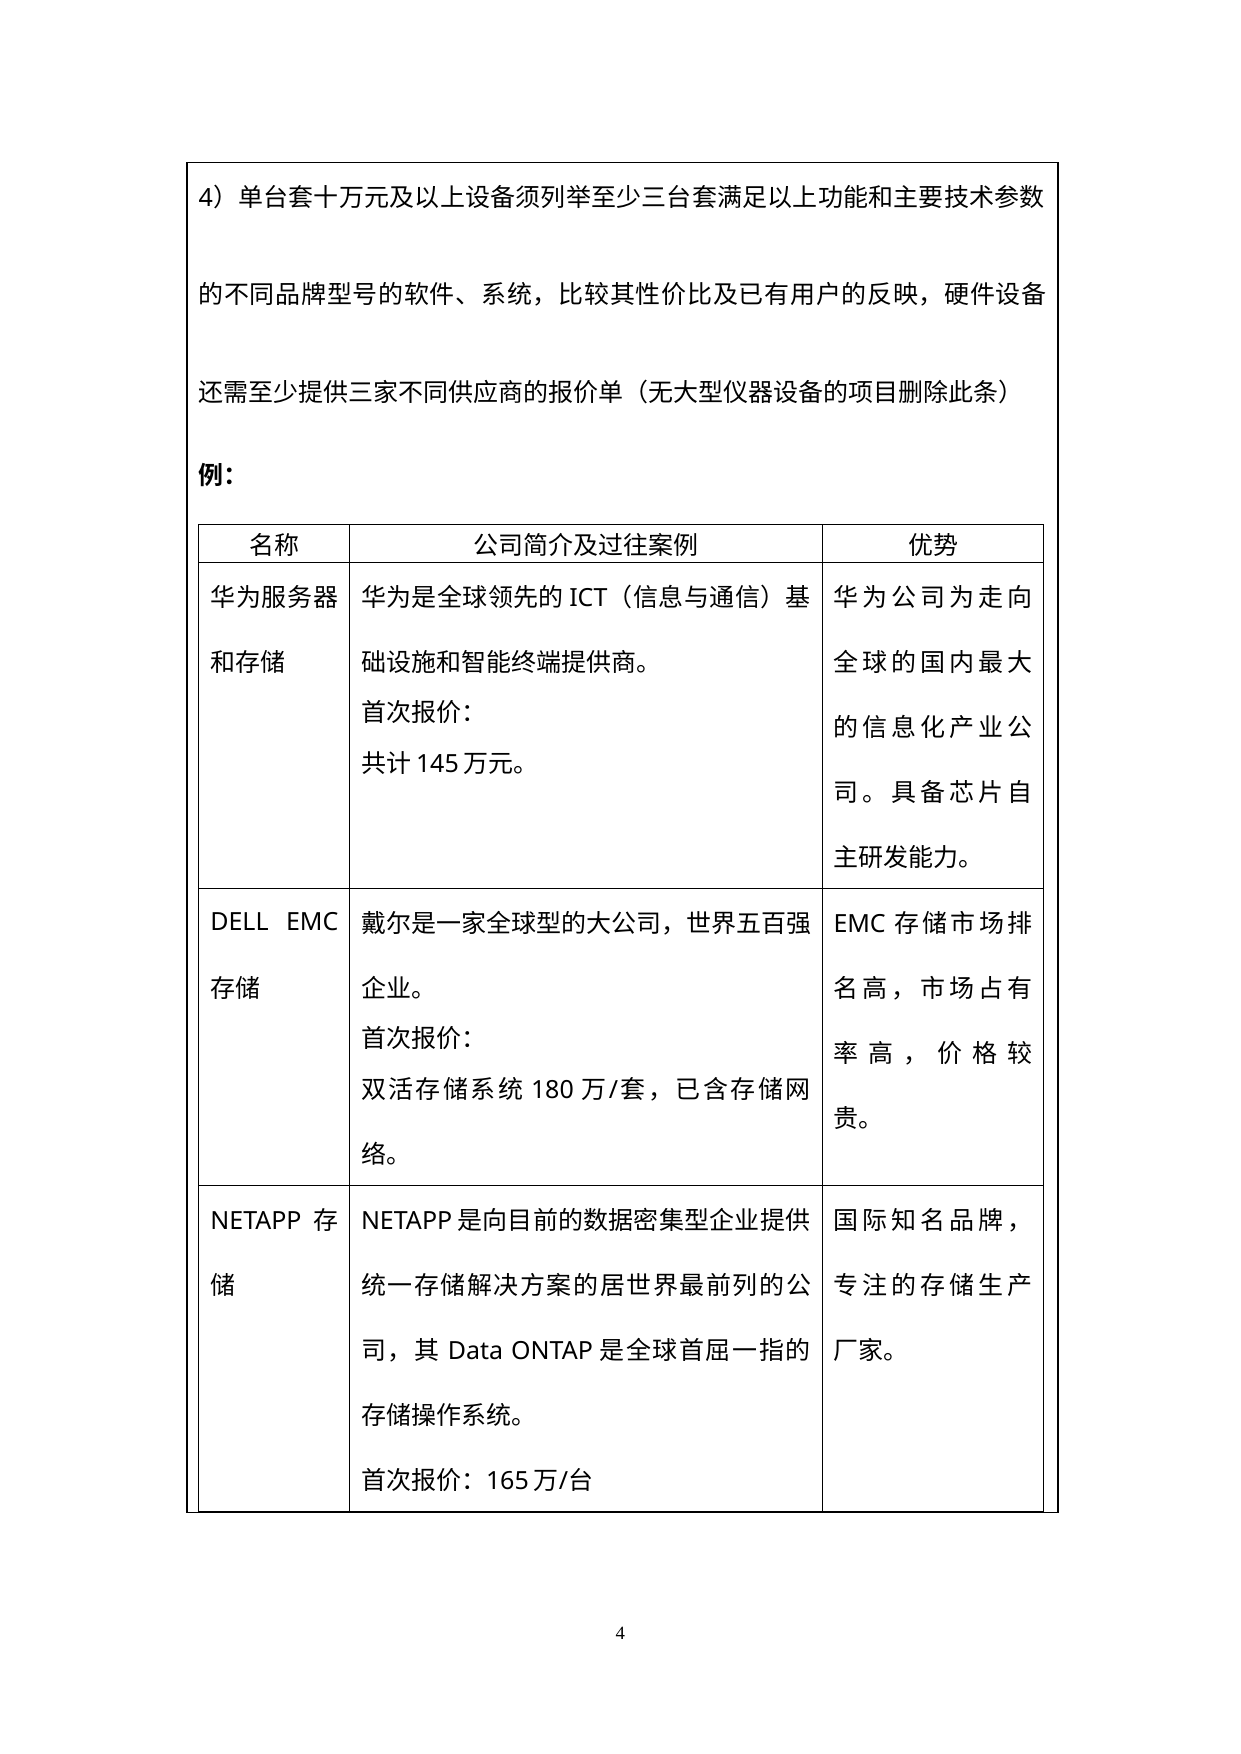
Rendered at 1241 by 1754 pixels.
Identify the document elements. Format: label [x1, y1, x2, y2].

table_cell [188, 163, 1057, 1512]
